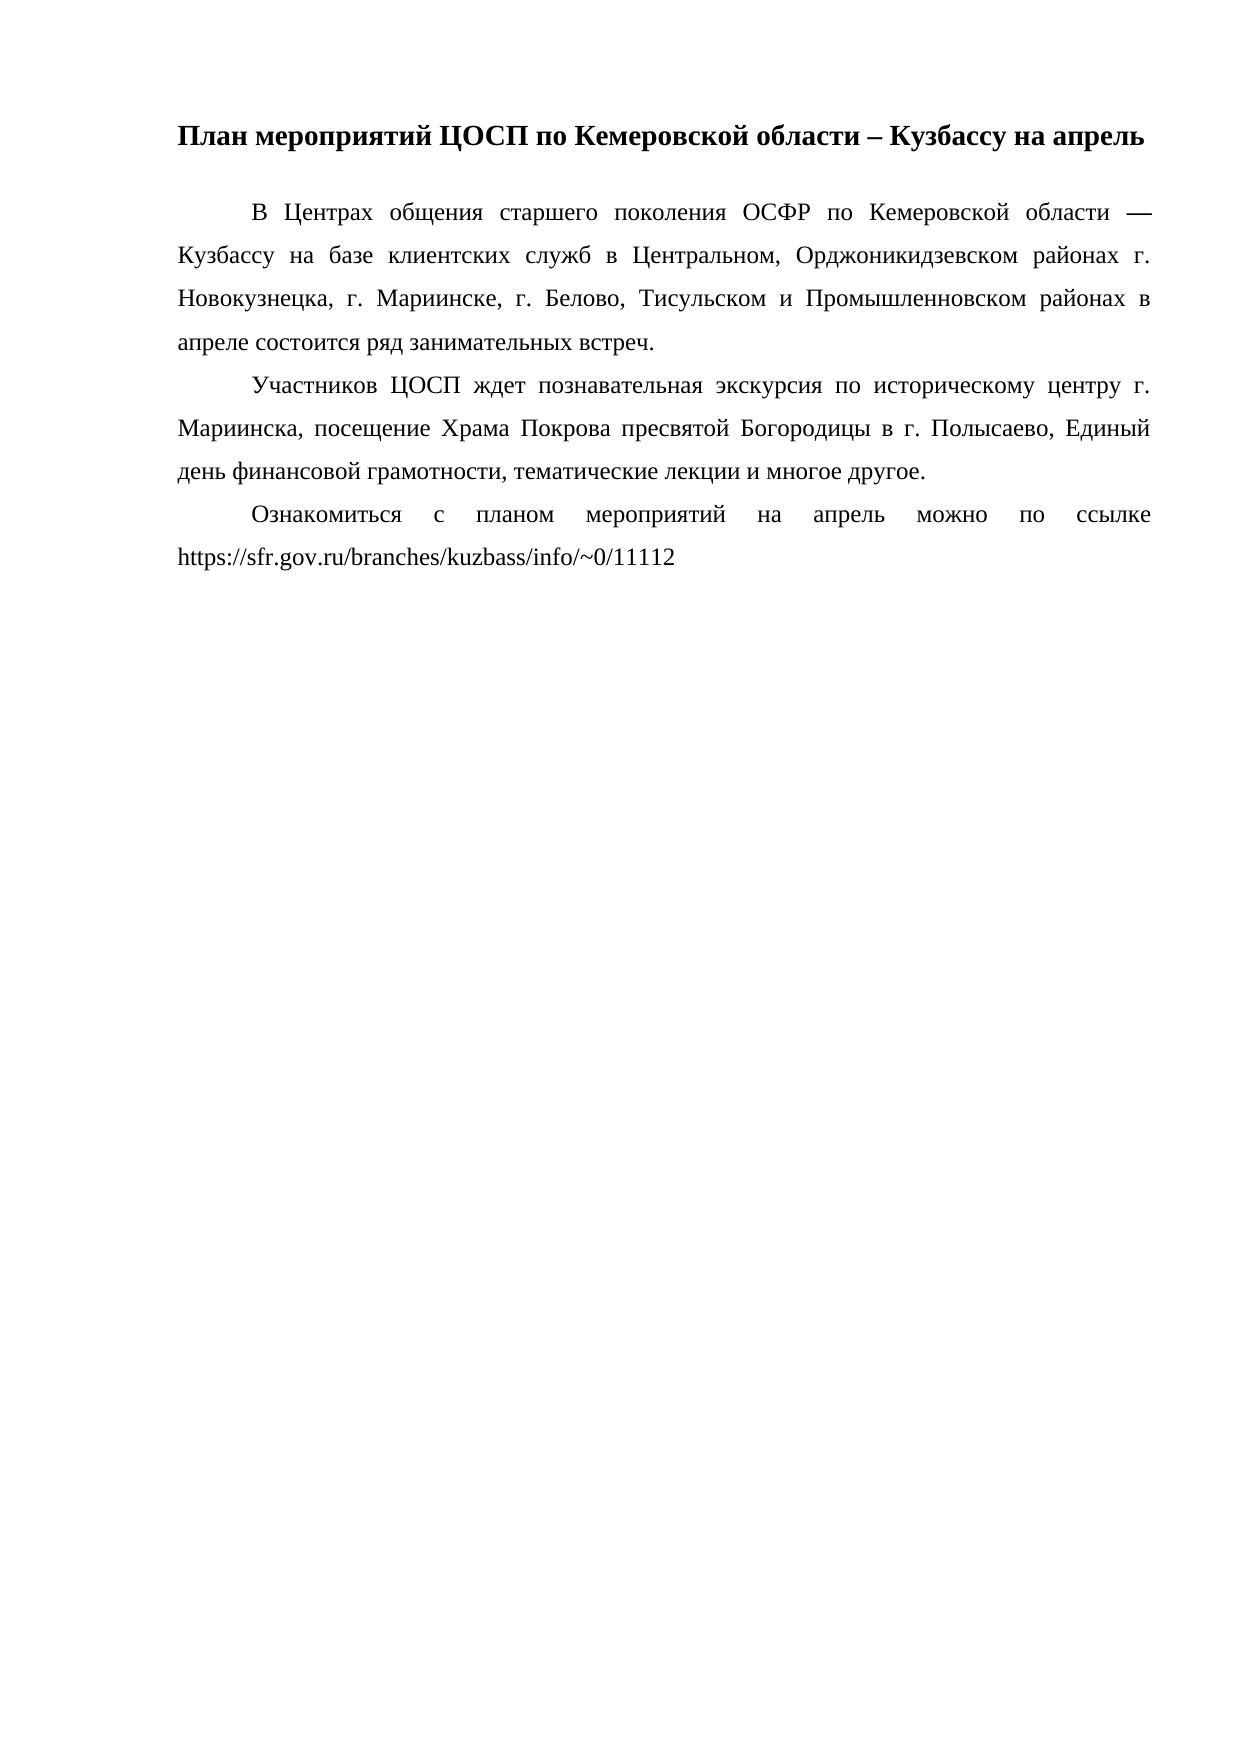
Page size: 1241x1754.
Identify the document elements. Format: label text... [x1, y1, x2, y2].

text Ознакомиться с планом мероприятий на апрель можно по ссылке https://sfr.gov.ru/branches/kuzbass/info/~0/11112 [177, 499, 1152, 571]
text Участников ЦОСП ждет познавательная экскурсия по историческому центру г. Мариинска, посещение Храма Покрова пресвятой Богородицы в г. Полысаево, Единый день финансовой грамотности, тематические лекции и многое другое. [177, 370, 1152, 485]
text План мероприятий ЦОСП по Кемеровской области – Кузбассу на апрель [177, 118, 1152, 152]
text В Центрах общения старшего поколения ОСФР по Кемеровской области — Кузбассу на базе клиентских служб в Центральном, Орджоникидзевском районах г. Новокузнецка, г. Мариинске, г. Белово, Тисульском и Промышленновском районах в апреле состоится ряд занимательных встреч. [177, 197, 1152, 355]
